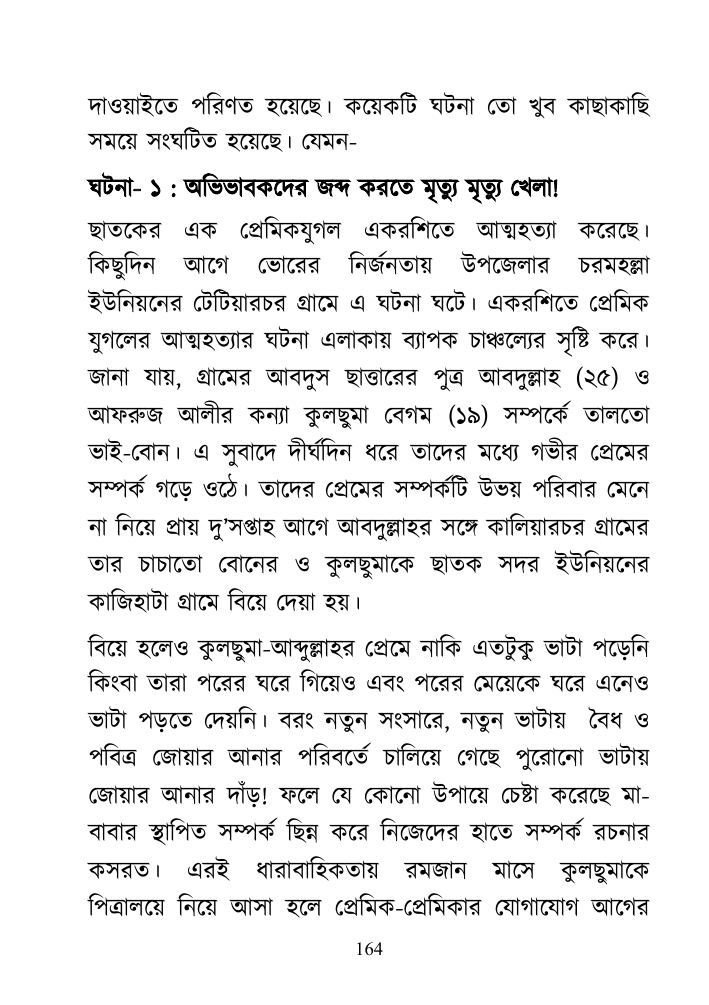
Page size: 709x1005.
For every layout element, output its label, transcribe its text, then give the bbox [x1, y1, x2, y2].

text ছাতকের এক প্রেমিকযুগল একরশিতে আত্মহত্যা করেছে। কিছুদিন আগে ভোরের নির্জনতায় উপজেলার চরমহল্লা ইউনিয়নের টেটিয়ারচর গ্রামে এ ঘটনা ঘটে। একরশিতে প্রেমিক যুগলের আত্মহত্যার ঘটনা এলাকায় ব্যাপক চাঞ্চল্যের সৃষ্টি করে। জানা যায়, গ্রামের আবদুস ছাত্তারের পুত্র আবদুল্লাহ (২৫) ও আফরুজ আলীর কন্যা কুলছুমা বেগম (১৯) সম্পর্কে তালতো ভাই-বোন। এ সুবাদে দীর্ঘদিন ধরে তাদের মধ্যে গভীর প্রেমের সম্পর্ক গড়ে ওঠে। তাদের প্রেমের সম্পর্কটি উভয় পরিবার মেনে না নিয়ে প্রায় দু’সপ্তাহ আগে আবদুল্লাহর সঙ্গে কালিয়ারচর গ্রামের তার চাচাতো বোনের ও কুলছুমাকে ছাতক সদর ইউনিয়নের কাজিহাটা গ্রামে বিয়ে দেয়া হয়। [88, 210, 650, 621]
text ঘটনা- ১ : অভিভাবকদের জব্দ করতে মৃত্যু মৃত্যু খেলা! [88, 166, 650, 204]
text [88, 85, 650, 160]
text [88, 627, 650, 926]
